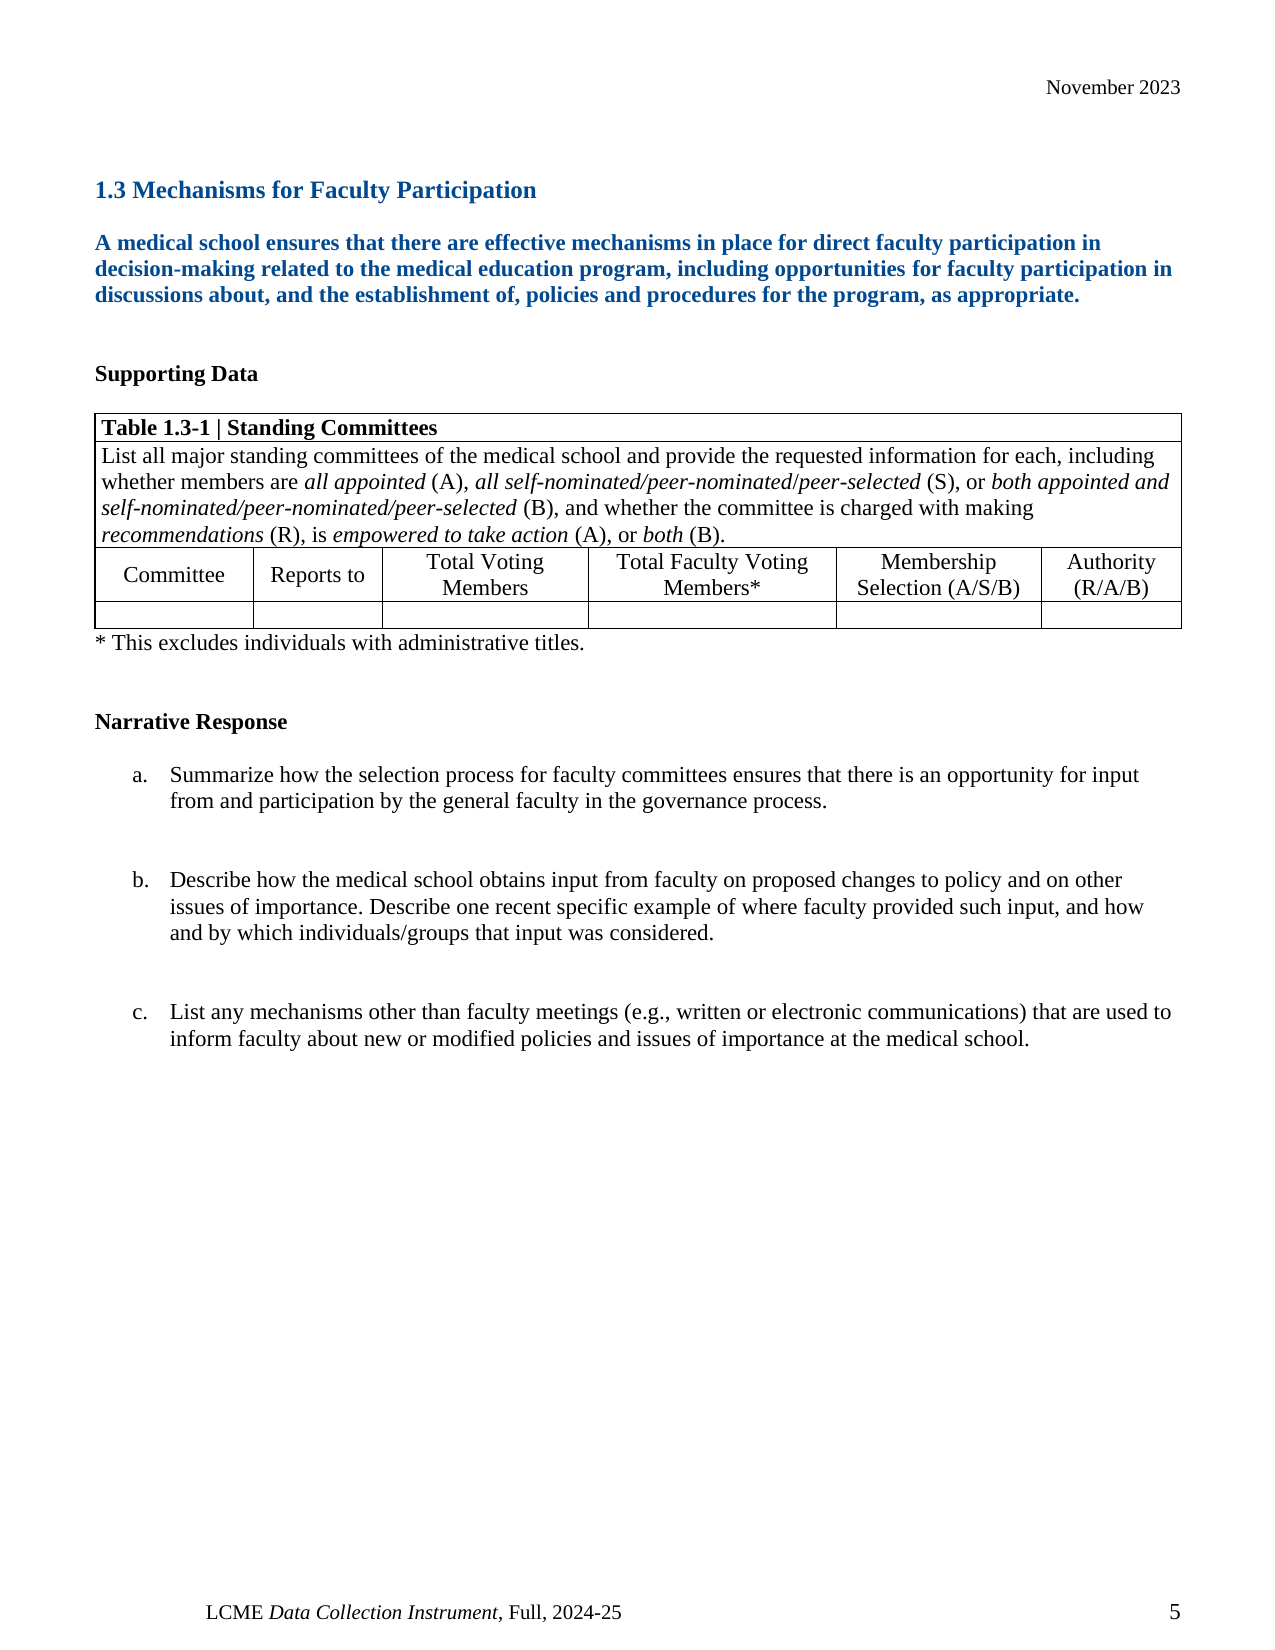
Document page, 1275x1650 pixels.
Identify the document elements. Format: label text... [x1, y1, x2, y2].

table_cell Total Faculty Voting Members* [589, 548, 836, 601]
table_cell [589, 602, 836, 628]
text a. Summarize how the selection process for faculty committees ensures that there is an opportunity for input from and participation by the general faculty in the governance process. [132, 761, 1181, 814]
subtitle Supporting Data [94, 361, 1181, 387]
table_cell Total Voting Members [383, 548, 588, 601]
table_cell Membership Selection (A/S/B) [837, 548, 1041, 601]
table_cell [837, 602, 1041, 628]
text * This excludes individuals with administrative titles. [94, 629, 1181, 656]
table_cell Committee [96, 548, 253, 601]
table_header Table 1.3-1 | Standing Committees [96, 414, 1181, 441]
table_cell [383, 602, 588, 628]
subtitle Narrative Response [94, 708, 1181, 735]
table_cell Authority (R/A/B) [1042, 548, 1181, 601]
text A medical school ensures that there are effective mechanisms in place for direct faculty participation in decision-making related to the medical education program, including opportunities for faculty participation in discussions about, and the establishment of, policies and procedures for the program, as appropriate. [94, 229, 1181, 308]
table_cell [1042, 602, 1181, 628]
text c. List any mechanisms other than faculty meetings (e.g., written or electronic communications) that are used to inform faculty about new or modified policies and issues of importance at the medical school. [132, 998, 1181, 1051]
subtitle 1.3 Mechanisms for Faculty Participation [94, 175, 1181, 204]
table_cell [96, 602, 253, 628]
table_cell List all major standing committees of the medical school and provide the requested information for each, including whether members are all appointed (A), all self-nominated/peer-nominated/peer-selected (S), or both appointed and self-nominated/peer-nominated/peer-selected (B), and whether the committee is charged with making recommendations (R), is empowered to take action (A), or both (B). [96, 442, 1181, 547]
text b. Describe how the medical school obtains input from faculty on proposed changes to policy and on other issues of importance. Describe one recent specific example of where faculty provided such input, and how and by which individuals/groups that input was considered. [132, 866, 1181, 946]
table_cell [254, 602, 382, 628]
table_cell Reports to [254, 548, 382, 601]
